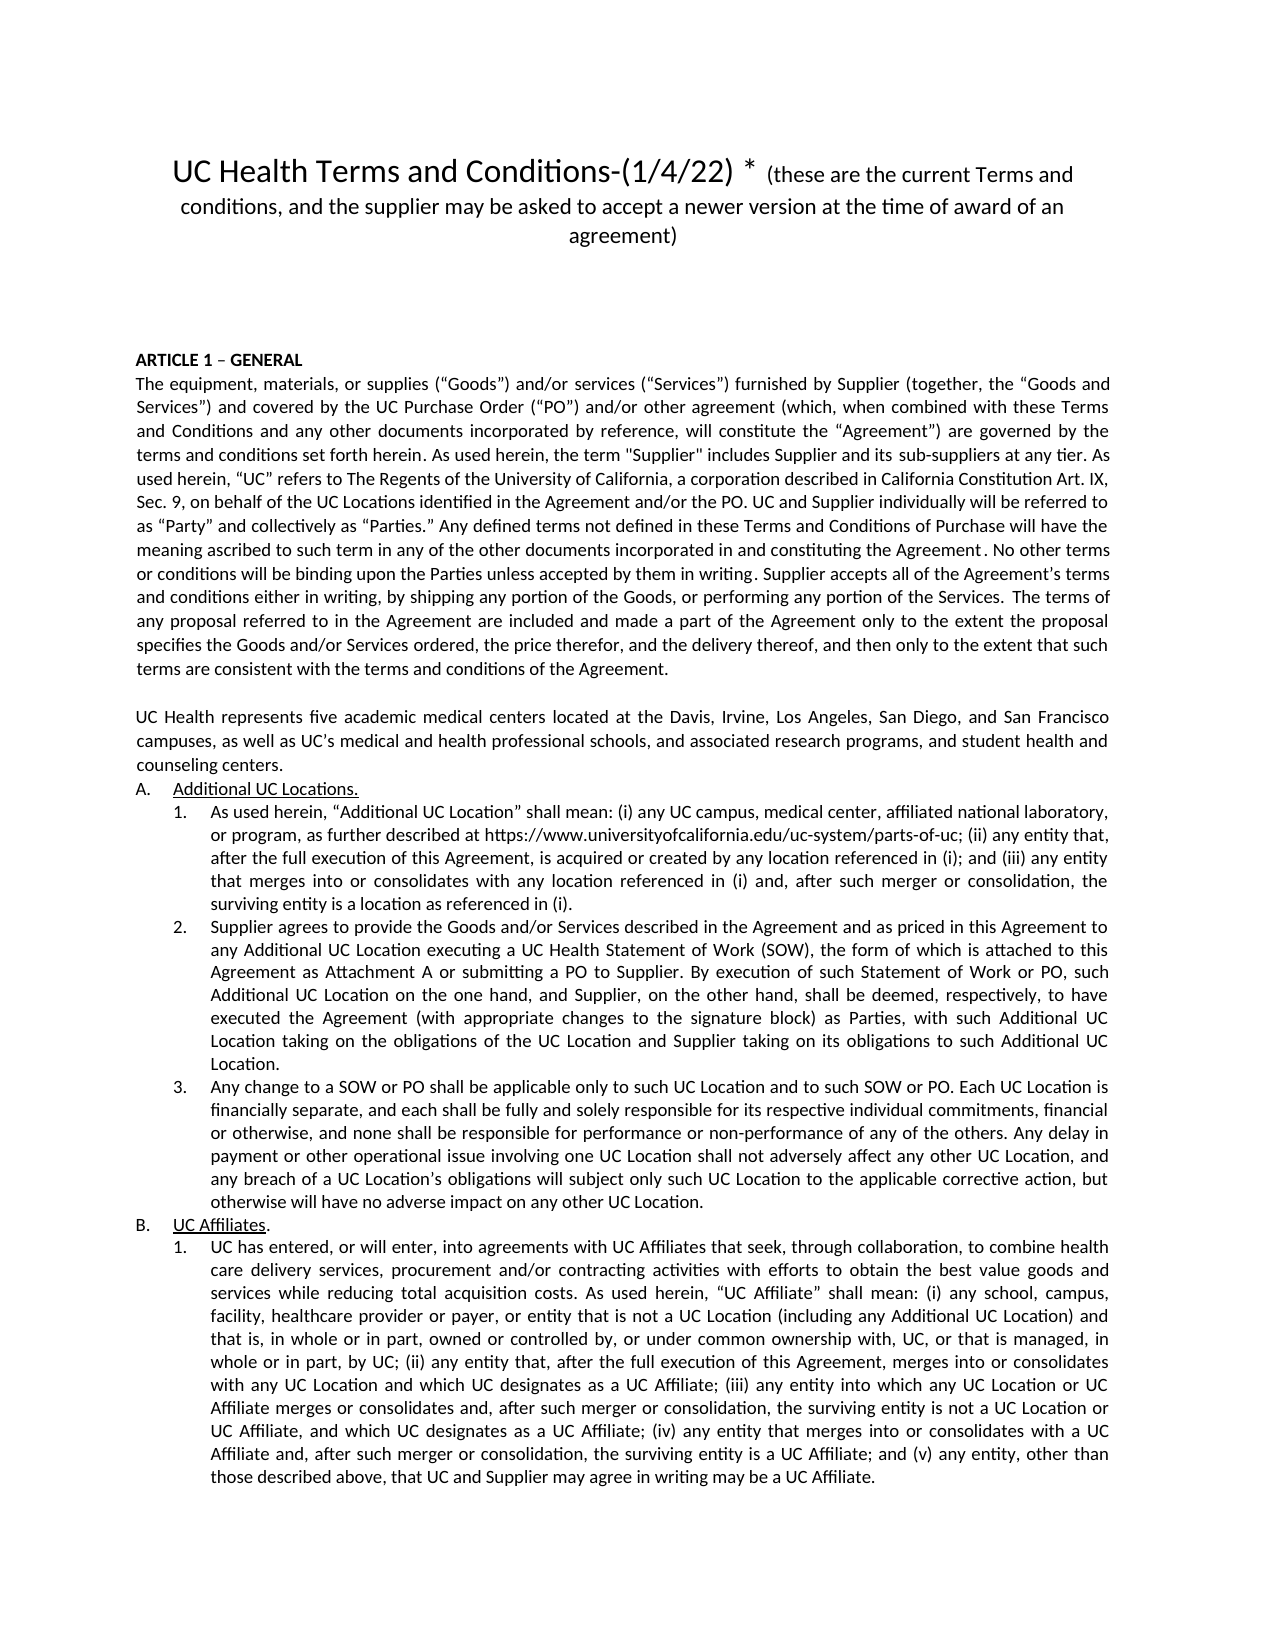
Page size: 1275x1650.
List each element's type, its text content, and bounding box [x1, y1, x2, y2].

list Any change to a SOW or PO shall be applicable only to such UC Location and to such SOW or PO. Each UC Location is financially separate, and each shall be fully and solely responsible for its respective individual commitments, financial or otherwise, and none shall be responsible for performance or non-performance of any of the others. Any delay in payment or other operational issue involving one UC Location shall not adversely affect any other UC Location, and any breach of a UC Location’s obligations will subject only such UC Location to the applicable corrective action, but otherwise will have no adverse impact on any other UC Location. [173, 1075, 1110, 1213]
text ARTICLE 1 – GENERAL [135, 348, 1110, 371]
list As used herein, “Additional UC Location” shall mean: (i) any UC campus, medical center, affiliated national laboratory, or program, as further described at https://www.universityofcalifornia.edu/uc-system/parts-of-uc; (ii) any entity that, after the full execution of this Agreement, is acquired or created by any location referenced in (i); and (iii) any entity that merges into or consolidates with any location referenced in (i) and, after such merger or consolidation, the surviving entity is a location as referenced in (i). [173, 800, 1110, 915]
list Additional UC Locations. [135, 777, 1110, 800]
text UC Health represents five academic medical centers located at the Davis, Irvine, Los Angeles, San Diego, and San Francisco campuses, as well as UC’s medical and health professional schools, and associated research programs, and student health and counseling centers. [135, 706, 1110, 776]
list UC has entered, or will enter, into agreements with UC Affiliates that seek, through collaboration, to combine health care delivery services, procurement and/or contracting activities with efforts to obtain the best value goods and services while reducing total acquisition costs. As used herein, “UC Affiliate” shall mean: (i) any school, campus, facility, healthcare provider or payer, or entity that is not a UC Location (including any Additional UC Location) and that is, in whole or in part, owned or controlled by, or under common ownership with, UC, or that is managed, in whole or in part, by UC; (ii) any entity that, after the full execution of this Agreement, merges into or consolidates with any UC Location and which UC designates as a UC Affiliate; (iii) any entity into which any UC Location or UC Affiliate merges or consolidates and, after such merger or consolidation, the surviving entity is not a UC Location or UC Affiliate, and which UC designates as a UC Affiliate; (iv) any entity that merges into or consolidates with a UC Affiliate and, after such merger or consolidation, the surviving entity is a UC Affiliate; and (v) any entity, other than those described above, that UC and Supplier may agree in writing may be a UC Affiliate. [173, 1236, 1110, 1488]
text The equipment, materials, or supplies (“Goods”) and/or services (“Services”) furnished by Supplier (together, the “Goods and Services”) and covered by the UC Purchase Order (“PO”) and/or other agreement (which, when combined with these Terms and Conditions and any other documents incorporated by reference, will constitute the “Agreement”) are governed by the terms and conditions set forth herein. As used herein, the term "Supplier" includes Supplier and its sub-suppliers at any tier. As used herein, “UC” refers to The Regents of the University of California, a corporation described in California Constitution Art. IX, Sec. 9, on behalf of the UC Locations identified in the Agreement and/or the PO. UC and Supplier individually will be referred to as “Party” and collectively as “Parties.” Any defined terms not defined in these Terms and Conditions of Purchase will have the meaning ascribed to such term in any of the other documents incorporated in and constituting the Agreement. No other terms or conditions will be binding upon the Parties unless accepted by them in writing. Supplier accepts all of the Agreement’s terms and conditions either in writing, by shipping any portion of the Goods, or performing any portion of the Services. The terms of any proposal referred to in the Agreement are included and made a part of the Agreement only to the extent the proposal specifies the Goods and/or Services ordered, the price therefor, and the delivery thereof, and then only to the extent that such terms are consistent with the terms and conditions of the Agreement. [135, 372, 1110, 680]
text UC Health Terms and Conditions-(1/4/22) * (these are the current Terms and conditions, and the supplier may be asked to accept a newer version at the time of award of an agreement) [135, 150, 1110, 249]
list UC Affiliates. [135, 1213, 1110, 1236]
list Supplier agrees to provide the Goods and/or Services described in the Agreement and as priced in this Agreement to any Additional UC Location executing a UC Health Statement of Work (SOW), the form of which is attached to this Agreement as Attachment A or submitting a PO to Supplier. By execution of such Statement of Work or PO, such Additional UC Location on the one hand, and Supplier, on the other hand, shall be deemed, respectively, to have executed the Agreement (with appropriate changes to the signature block) as Parties, with such Additional UC Location taking on the obligations of the UC Location and Supplier taking on its obligations to such Additional UC Location. [173, 915, 1110, 1075]
